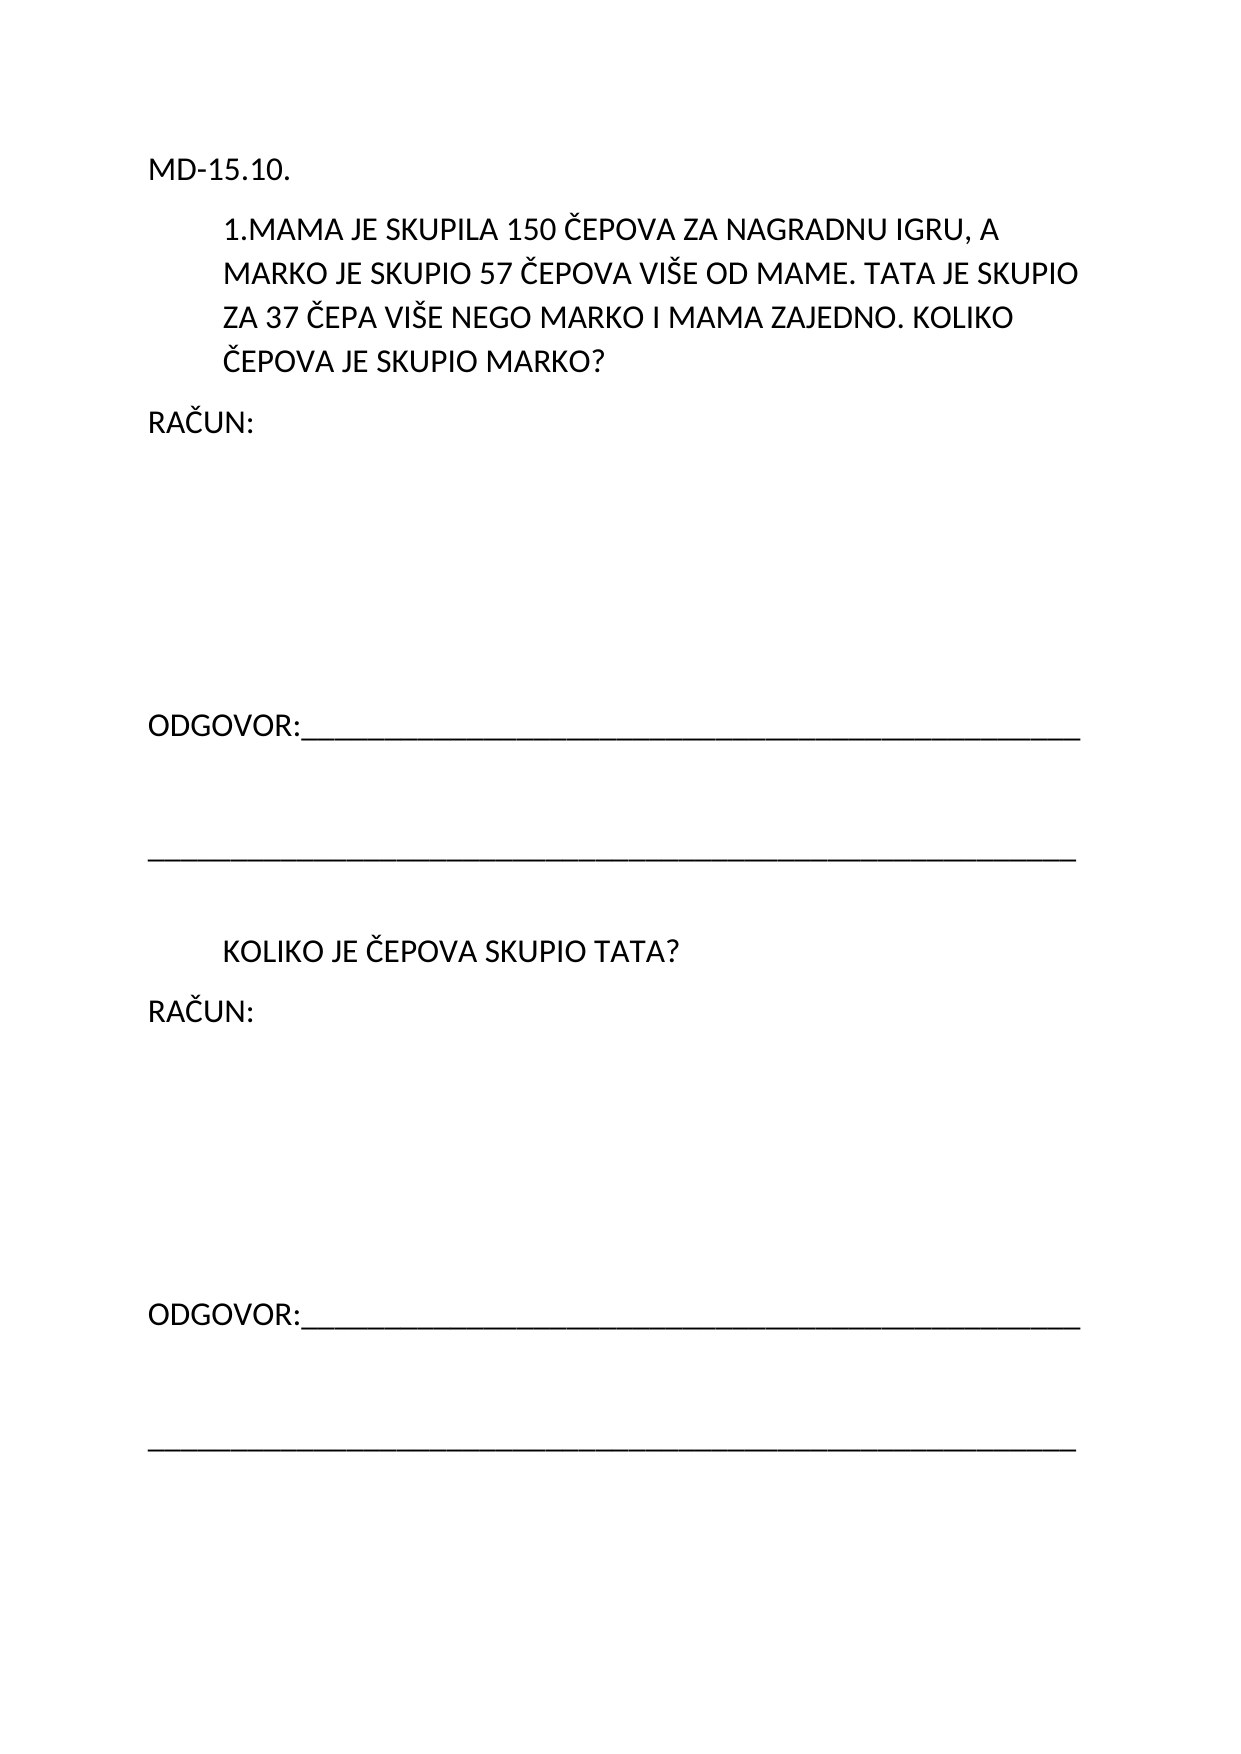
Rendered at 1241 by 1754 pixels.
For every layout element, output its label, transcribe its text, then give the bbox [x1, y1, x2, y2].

text RAČUN: [148, 401, 1093, 441]
text ________________________________________________________ [148, 1415, 1093, 1455]
text ________________________________________________________ [148, 825, 1093, 866]
text ODGOVOR:_______________________________________________ [148, 1293, 1093, 1334]
list 1.MAMA JE SKUPILA 150 ČEPOVA ZA NAGRADNU IGRU, A MARKO JE SKUPIO 57 ČEPOVA VIŠE OD MAME. TATA JE SKUPIO ZA 37 ČEPA VIŠE NEGO MARKO I MAMA ZAJEDNO. KOLIKO ČEPOVA JE SKUPIO MARKO? [223, 208, 1093, 381]
text ODGOVOR:_______________________________________________ [148, 704, 1093, 744]
list KOLIKO JE ČEPOVA SKUPIO TATA? [223, 930, 1093, 970]
text RAČUN: [148, 990, 1093, 1031]
text MD-15.10. [148, 148, 1093, 188]
